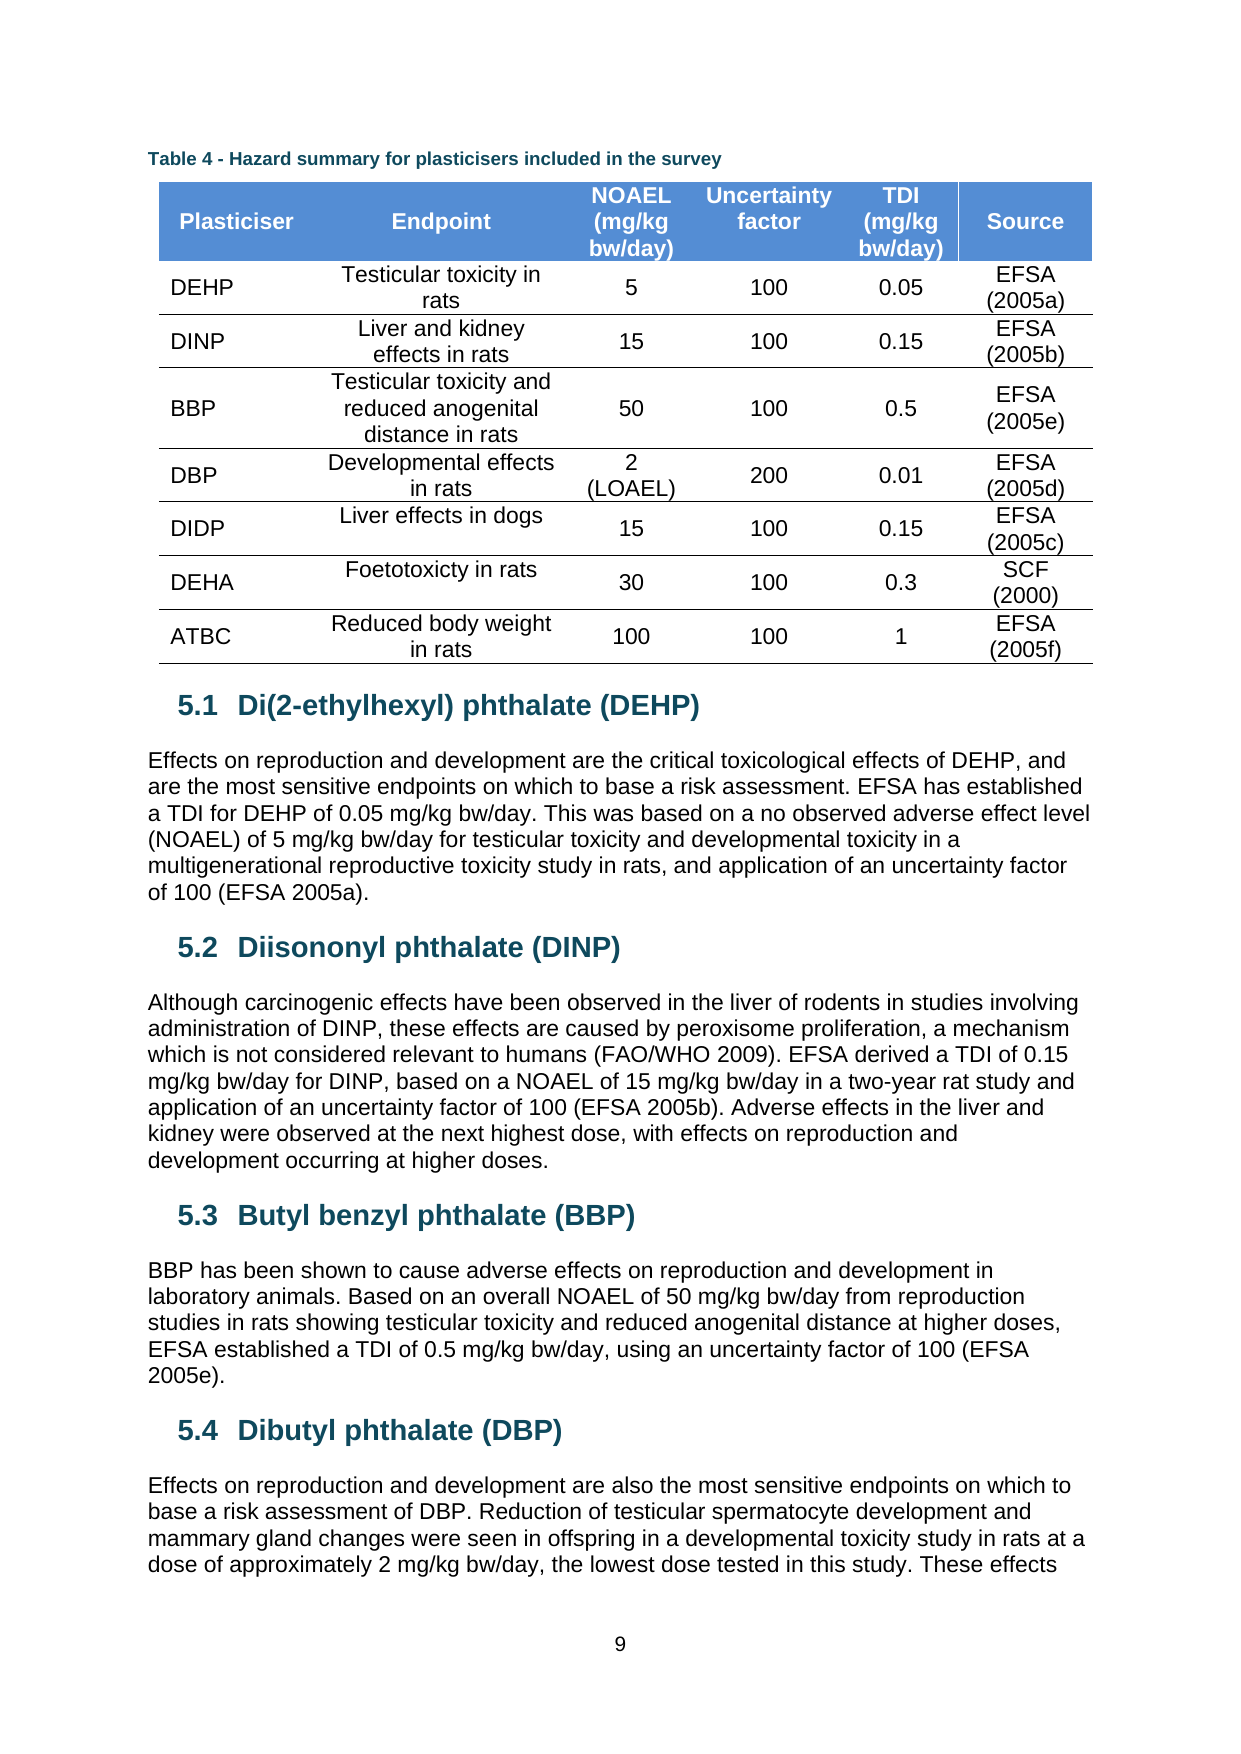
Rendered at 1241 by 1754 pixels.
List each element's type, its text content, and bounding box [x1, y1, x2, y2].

subtitle Butyl benzyl phthalate (BBP) [177, 1198, 1092, 1232]
table_cell DEHA [159, 556, 314, 609]
table_cell 5 [568, 261, 694, 313]
table_cell 1 [843, 610, 958, 662]
table_cell EFSA (2005e) [959, 368, 1092, 447]
table_cell EFSA (2005c) [959, 502, 1092, 555]
table_cell 50 [568, 368, 694, 447]
subtitle Diisononyl phthalate (DINP) [177, 930, 1092, 964]
table_cell 0.15 [843, 315, 958, 367]
table_cell 100 [694, 315, 843, 367]
table_cell 0.05 [843, 261, 958, 313]
table_cell Testicular toxicity in rats [314, 261, 568, 313]
table_cell EFSA (2005f) [959, 610, 1092, 662]
table_cell Reduced body weight in rats [314, 610, 568, 662]
table_cell BBP [159, 368, 314, 447]
table_cell 200 [694, 449, 843, 501]
table_cell 0.3 [843, 556, 958, 609]
table_header Uncertainty factor [694, 182, 843, 261]
table_cell EFSA (2005d) [959, 449, 1092, 501]
subtitle Di(2-ethylhexyl) phthalate (DEHP) [177, 688, 1092, 722]
subtitle Dibutyl phthalate (DBP) [177, 1413, 1092, 1447]
table_cell 100 [694, 261, 843, 313]
table_cell 100 [694, 556, 843, 609]
table_cell 2 (LOAEL) [568, 449, 694, 501]
table_header NOAEL (mg/kg bw/day) [568, 182, 694, 261]
table_cell Testicular toxicity and reduced anogenital distance in rats [314, 368, 568, 447]
text Although carcinogenic effects have been observed in the liver of rodents in studies involving administration of DINP, these effects are caused by peroxisome proliferation, a mechanism which is not considered relevant to humans (FAO/WHO 2009). EFSA derived a TDI of 0.15 mg/kg bw/day for DINP, based on a NOAEL of 15 mg/kg bw/day in a two-year rat study and application of an uncertainty factor of 100 (EFSA 2005b). Adverse effects in the liver and kidney were observed at the next highest dose, with effects on reproduction and development occurring at higher doses. [148, 989, 1092, 1173]
text Effects on reproduction and development are the critical toxicological effects of DEHP, and are the most sensitive endpoints on which to base a risk assessment. EFSA has established a TDI for DEHP of 0.05 mg/kg bw/day. This was based on a no observed adverse effect level (NOAEL) of 5 mg/kg bw/day for testicular toxicity and developmental toxicity in a multigenerational reproductive toxicity study in rats, and application of an uncertainty factor of 100 (EFSA 2005a). [148, 747, 1092, 905]
table_cell DBP [159, 449, 314, 501]
table_cell 15 [568, 502, 694, 555]
table_cell DEHP [159, 261, 314, 313]
table_cell Foetotoxicty in rats [314, 556, 568, 609]
table_cell ATBC [159, 610, 314, 662]
text BBP has been shown to cause adverse effects on reproduction and development in laboratory animals. Based on an overall NOAEL of 50 mg/kg bw/day from reproduction studies in rats showing testicular toxicity and reduced anogenital distance at higher doses, EFSA established a TDI of 0.5 mg/kg bw/day, using an uncertainty factor of 100 (EFSA 2005e). [148, 1257, 1092, 1388]
table_header Plasticiser [159, 182, 314, 261]
table_cell EFSA (2005b) [959, 315, 1092, 367]
table_cell DINP [159, 315, 314, 367]
table_cell 100 [694, 368, 843, 447]
table_cell 100 [568, 610, 694, 662]
table_cell SCF (2000) [959, 556, 1092, 609]
table_cell 15 [568, 315, 694, 367]
table_cell Liver effects in dogs [314, 502, 568, 555]
table_cell 100 [694, 610, 843, 662]
table_cell 100 [694, 502, 843, 555]
table_header TDI (mg/kg bw/day) [843, 182, 958, 261]
table_cell Developmental effects in rats [314, 449, 568, 501]
table_cell DIDP [159, 502, 314, 555]
table_header Endpoint [314, 182, 568, 261]
table_cell 0.5 [843, 368, 958, 447]
table_cell 0.01 [843, 449, 958, 501]
table_header Source [959, 182, 1092, 261]
table_cell Liver and kidney effects in rats [314, 315, 568, 367]
table_cell 0.15 [843, 502, 958, 555]
table_cell EFSA (2005a) [959, 261, 1092, 313]
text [148, 1472, 1092, 1577]
table_cell 30 [568, 556, 694, 609]
